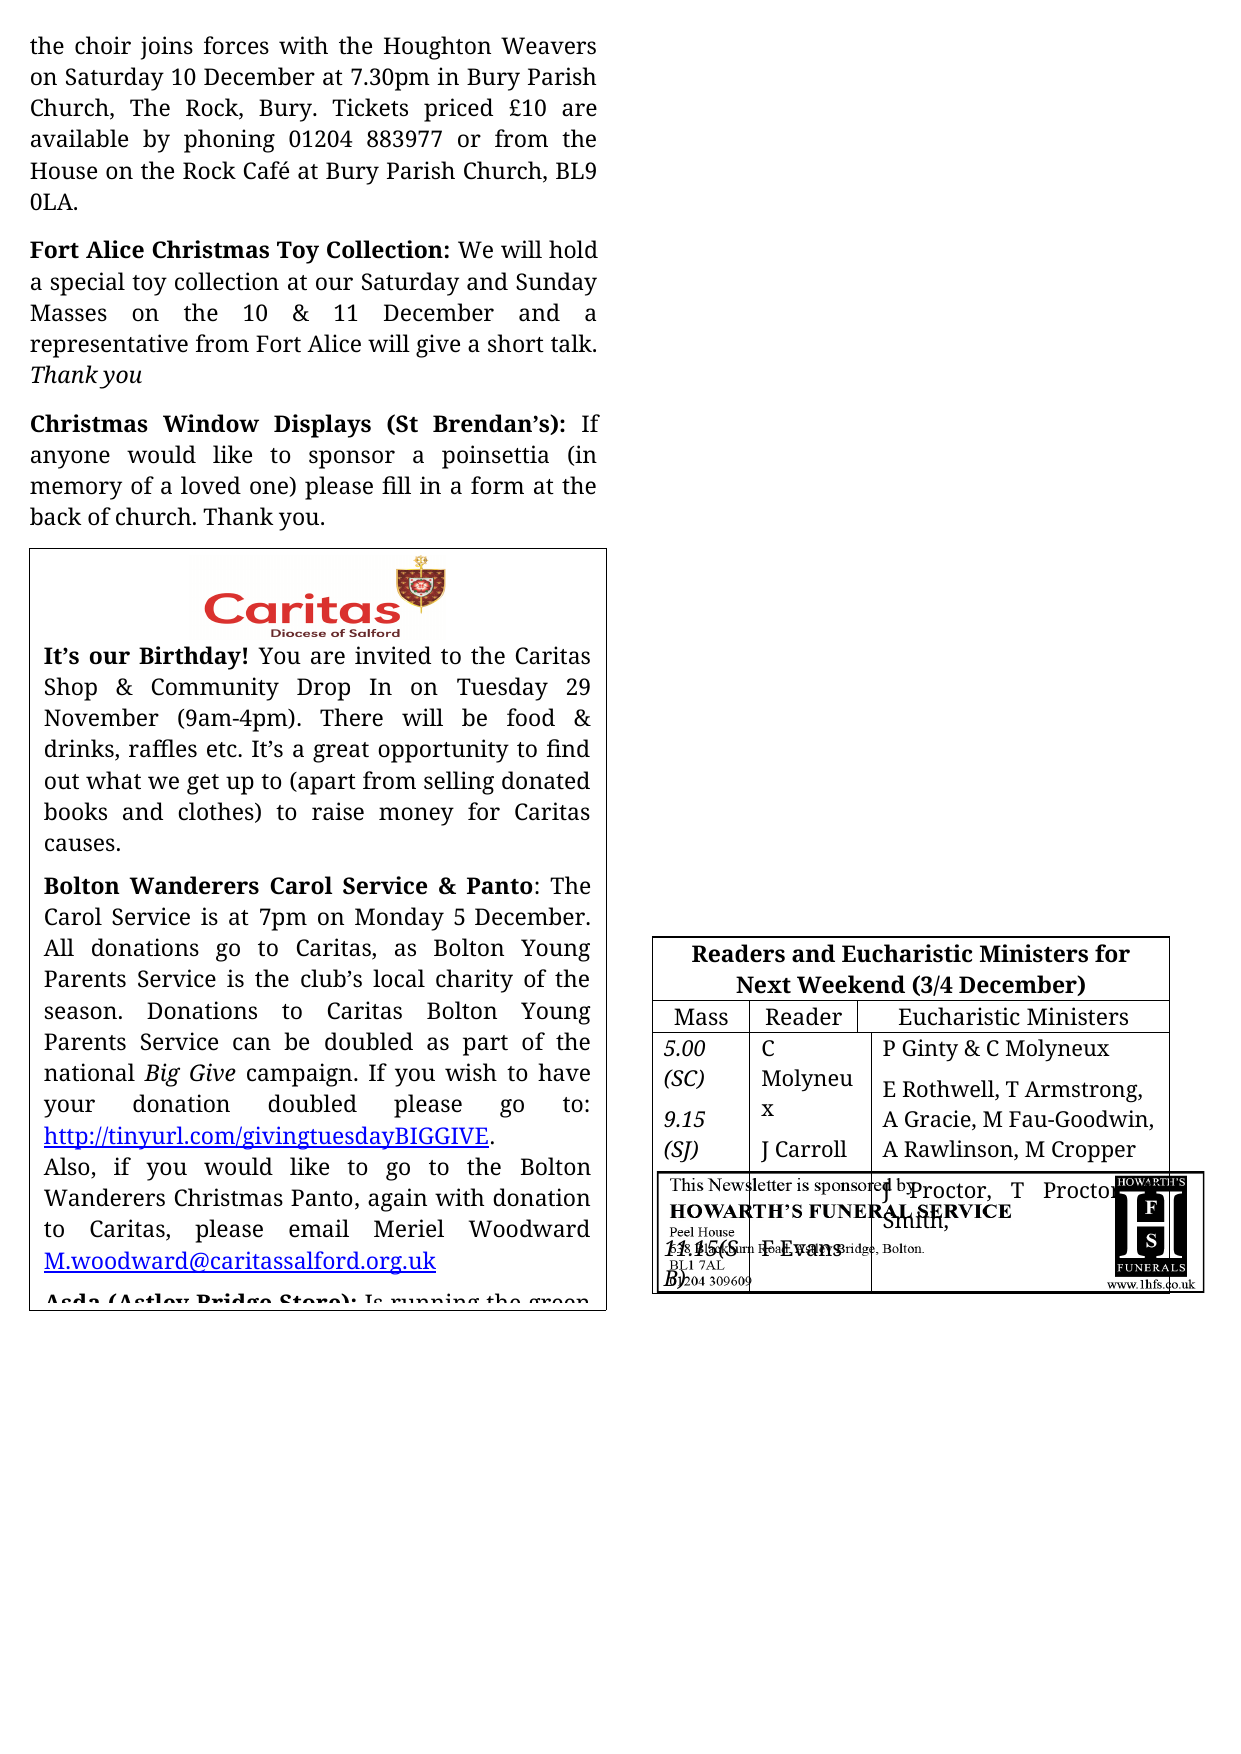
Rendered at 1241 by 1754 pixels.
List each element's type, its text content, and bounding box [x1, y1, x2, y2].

table_header Readers and Eucharistic Ministers for Next Weekend (3/4 December) [653, 938, 1169, 1000]
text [29, 29, 598, 217]
table_cell Reader [750, 1001, 857, 1032]
picture [1170, 1171, 1205, 1293]
picture [189, 555, 446, 640]
table_cell Eucharistic Ministers [858, 1001, 1169, 1032]
text Fort Alice Christmas Toy Collection: We will hold a special toy collection at our Saturday and Sunday Masses on the 10 & 11 December and a representative from Fort Alice will give a short talk. Thank you [29, 234, 598, 390]
table_cell Mass [653, 1001, 749, 1032]
table_cell C Molyneux J Carroll F Evans [750, 1033, 871, 1293]
table_cell P Ginty & C Molyneux E Rothwell, T Armstrong, A Gracie, M Fau-Goodwin, A Rawlinson, M Cropper J Proctor, T Proctor, T Smith, [872, 1033, 1169, 1293]
text Christmas Window Displays (St Brendan’s): If anyone would like to sponsor a poinsettia (in memory of a loved one) please fill in a form at the back of church. Thank you. [29, 407, 598, 532]
table_cell 5.00 (SC) 9.15 (SJ) 11.15(SB) [653, 1033, 749, 1293]
